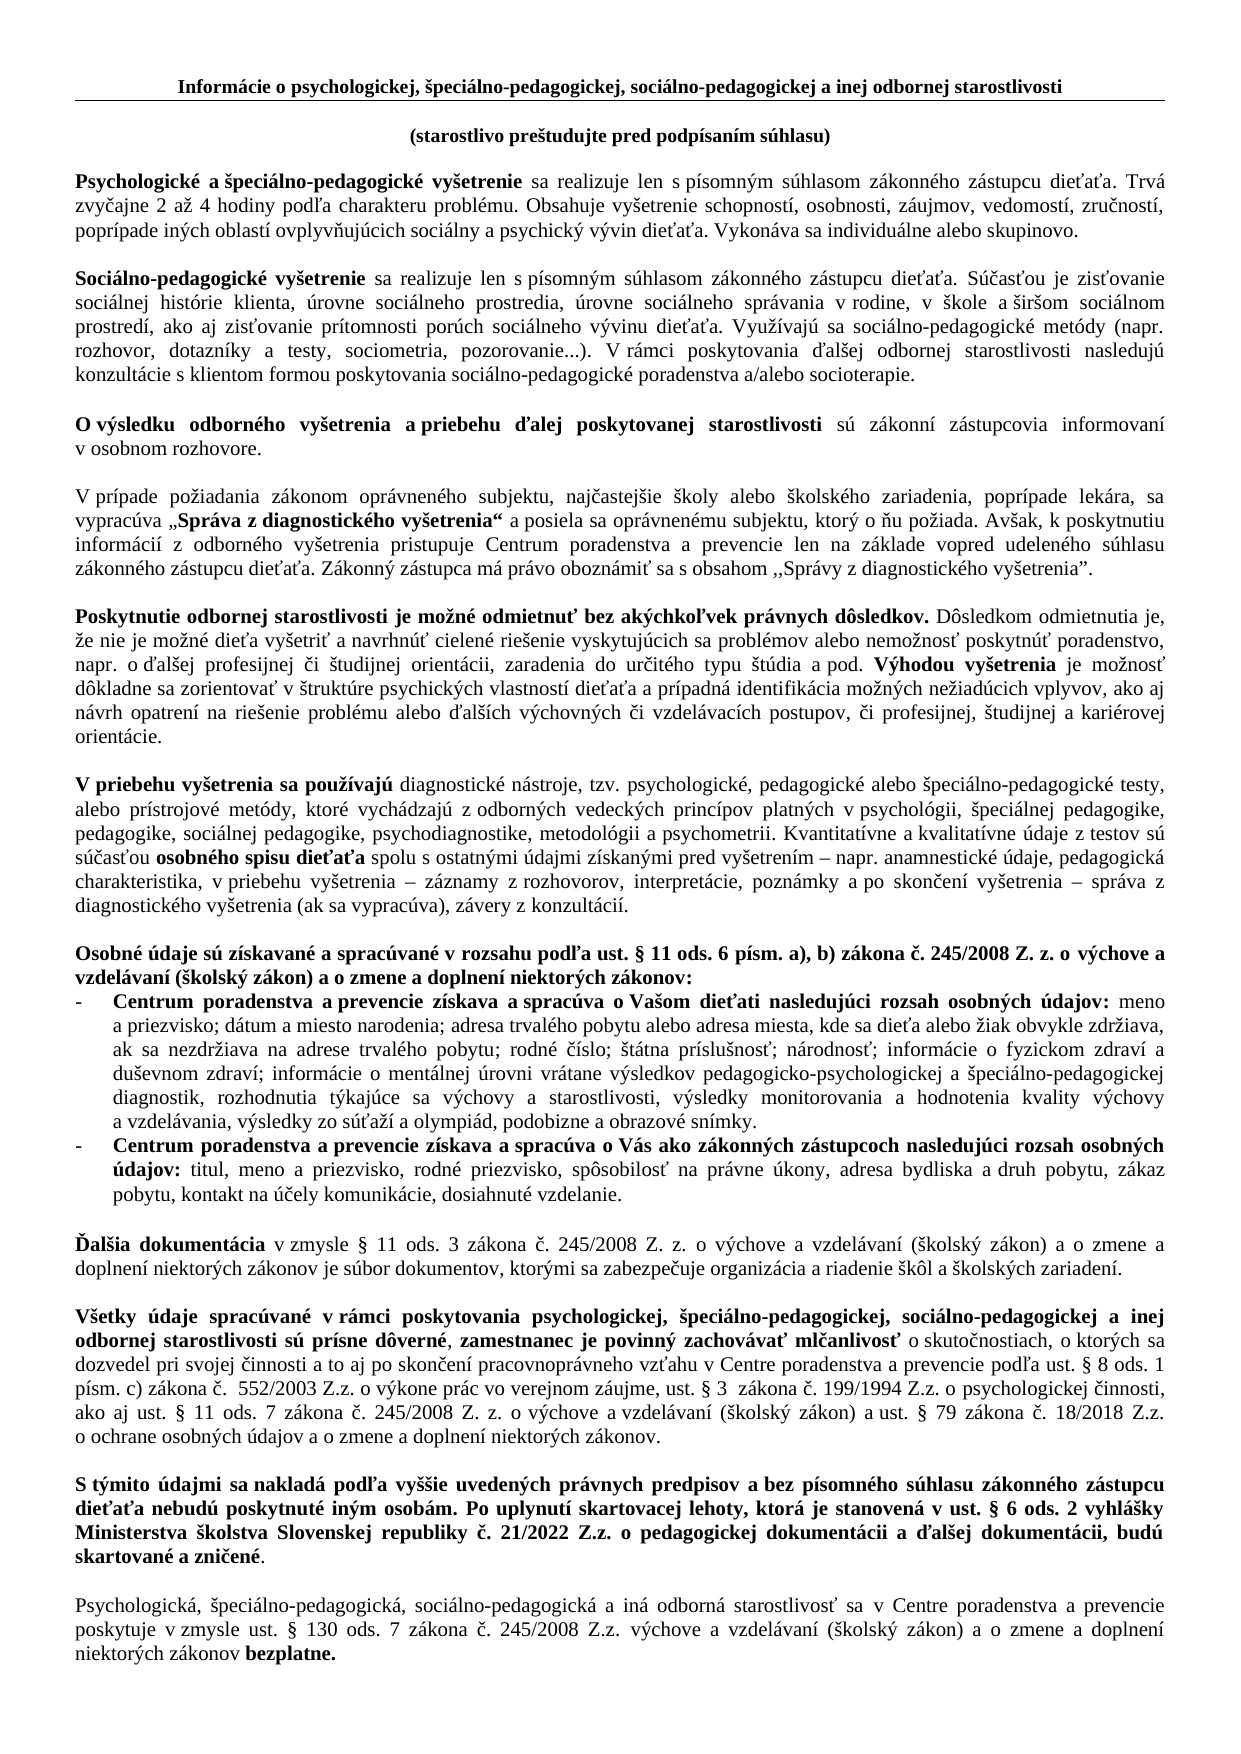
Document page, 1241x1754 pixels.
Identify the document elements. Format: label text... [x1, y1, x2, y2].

text Sociálno-pedagogické vyšetrenie sa realizuje len s písomným súhlasom zákonného zástupcu dieťaťa. Súčasťou je zisťovanie sociálnej histórie klienta, úrovne sociálneho prostredia, úrovne sociálneho správania v rodine, v škole a širšom sociálnom prostredí, ako aj zisťovanie prítomnosti porúch sociálneho vývinu dieťaťa. Využívajú sa sociálno-pedagogické metódy (napr. rozhovor, dotazníky a testy, sociometria, pozorovanie...). V rámci poskytovania ďalšej odbornej starostlivosti nasledujú konzultácie s klientom formou poskytovania sociálno-pedagogické poradenstva a/alebo socioterapie. [75, 266, 1165, 386]
text Psychologická, špeciálno-pedagogická, sociálno-pedagogická a iná odborná starostlivosť sa v Centre poradenstva a prevencie poskytuje v zmysle ust. § 130 ods. 7 zákona č. 245/2008 Z.z. výchove a vzdelávaní (školský zákon) a o zmene a doplnení niektorých zákonov bezplatne. [75, 1617, 1165, 1665]
text V prípade požiadania zákonom oprávneného subjektu, najčastejšie školy alebo školského zariadenia, poprípade lekára, sa vypracúva „Správa z diagnostického vyšetrenia“ a posiela sa oprávnenému subjektu, ktorý o ňu požiada. Avšak, k poskytnutiu informácií z odborného vyšetrenia pristupuje Centrum poradenstva a prevencie len na základe vopred udeleného súhlasu zákonného zástupcu dieťaťa. Zákonný zástupca má právo oboznámiť sa s obsahom ,,Správy z diagnostického vyšetrenia”. [75, 484, 1165, 604]
text Psychologické a špeciálno-pedagogické vyšetrenie sa realizuje len s písomným súhlasom zákonného zástupcu dieťaťa. Trvá zvyčajne 2 až 4 hodiny podľa charakteru problému. Obsahuje vyšetrenie schopností, osobnosti, záujmov, vedomostí, zručností, poprípade iných oblastí ovplyvňujúcich sociálny a psychický vývin dieťaťa. Vykonáva sa individuálne alebo skupinovo. [75, 169, 1165, 242]
text Ďalšia dokumentácia v zmysle § 11 ods. 3 zákona č. 245/2008 Z. z. o výchove a vzdelávaní (školský zákon) a o zmene a doplnení niektorých zákonov je súbor dokumentov, ktorými sa zabezpečuje organizácia a riadenie škôl a školských zariadení. [75, 1232, 1165, 1280]
text Osobné údaje sú získavané a spracúvané v rozsahu podľa ust. § 11 ods. 6 písm. a), b) zákona č. 245/2008 Z. z. o výchove a vzdelávaní (školský zákon) a o zmene a doplnení niektorých zákonov: [75, 941, 1165, 989]
text S týmito údajmi sa nakladá podľa vyššie uvedených právnych predpisov a bez písomného súhlasu zákonného zástupcu dieťaťa nebudú poskytnuté iným osobám. Po uplynutí skartovacej lehoty, ktorá je stanovená v ust. § 6 ods. 2 vyhlášky Ministerstva školstva Slovenskej republiky č. 21/2022 Z.z. o pedagogickej dokumentácii a ďalšej dokumentácii, budú skartované a zničené. [75, 1472, 1165, 1568]
text Všetky údaje spracúvané v rámci poskytovania psychologickej, špeciálno-pedagogickej, sociálno-pedagogickej a inej odbornej starostlivosti sú prísne dôverné, zamestnanec je povinný zachovávať mlčanlivosť o skutočnostiach, o ktorých sa dozvedel pri svojej činnosti a to aj po skončení pracovnoprávneho vzťahu v Centre poradenstva a prevencie podľa ust. § 8 ods. 1 písm. c) zákona č. 552/2003 Z.z. o výkone prác vo verejnom záujme, ust. § 3 zákona č. 199/1994 Z.z. o psychologickej činnosti, ako aj ust. § 11 ods. 7 zákona č. 245/2008 Z. z. o výchove a vzdelávaní (školský zákon) a ust. § 79 zákona č. 18/2018 Z.z. o ochrane osobných údajov a o zmene a doplnení niektorých zákonov. [75, 1304, 1165, 1448]
text Psychologická, špeciálno-pedagogická, sociálno-pedagogická a iná odborná starostlivosť sa v Centre poradenstva a prevencie poskytuje v zmysle ust. § 130 ods. 7 zákona č. 245/2008 Z.z. výchove a vzdelávaní (školský zákon) a o zmene a doplnení niektorých zákonov bezplatne. [75, 1592, 1165, 1617]
list Centrum poradenstva a prevencie získava a spracúva o Vás ako zákonných zástupcoch nasledujúci rozsah osobných údajov: titul, meno a priezvisko, rodné priezvisko, spôsobilosť na právne úkony, adresa bydliska a druh pobytu, zákaz pobytu, kontakt na účely komunikácie, dosiahnuté vzdelanie. [75, 1133, 1165, 1206]
text O výsledku odborného vyšetrenia a priebehu ďalej poskytovanej starostlivosti sú zákonní zástupcovia informovaní v osobnom rozhovore. [75, 411, 1165, 459]
text (starostlivo preštudujte pred podpísaním súhlasu) [75, 124, 1165, 147]
list Centrum poradenstva a prevencie získava a spracúva o Vašom dieťati nasledujúci rozsah osobných údajov: meno a priezvisko; dátum a miesto narodenia; adresa trvalého pobytu alebo adresa miesta, kde sa dieťa alebo žiak obvykle zdržiava, ak sa nezdržiava na adrese trvalého pobytu; rodné číslo; štátna príslušnosť; národnosť; informácie o fyzickom zdraví a duševnom zdraví; informácie o mentálnej úrovni vrátane výsledkov pedagogicko-psychologickej a špeciálno-pedagogickej diagnostik, rozhodnutia týkajúce sa výchovy a starostlivosti, výsledky monitorovania a hodnotenia kvality výchovy a vzdelávania, výsledky zo súťaží a olympiád, podobizne a obrazové snímky. [75, 989, 1165, 1133]
text V priebehu vyšetrenia sa používajú diagnostické nástroje, tzv. psychologické, pedagogické alebo špeciálno-pedagogické testy, alebo prístrojové metódy, ktoré vychádzajú z odborných vedeckých princípov platných v psychológii, špeciálnej pedagogike, pedagogike, sociálnej pedagogike, psychodiagnostike, metodológii a psychometrii. Kvantitatívne a kvalitatívne údaje z testov sú súčasťou osobného spisu dieťaťa spolu s ostatnými údajmi získanými pred vyšetrením – napr. anamnestické údaje, pedagogická charakteristika, v priebehu vyšetrenia – záznamy z rozhovorov, interpretácie, poznámky a po skončení vyšetrenia – správa z diagnostického vyšetrenia (ak sa vypracúva), závery z konzultácií. [75, 772, 1165, 917]
text Informácie o psychologickej, špeciálno-pedagogickej, sociálno-pedagogickej a inej odbornej starostlivosti [75, 75, 1165, 100]
text Poskytnutie odbornej starostlivosti je možné odmietnuť bez akýchkoľvek právnych dôsledkov. Dôsledkom odmietnutia je, že nie je možné dieťa vyšetriť a navrhnúť cielené riešenie vyskytujúcich sa problémov alebo nemožnosť poskytnúť poradenstvo, napr. o ďalšej profesijnej či študijnej orientácii, zaradenia do určitého typu štúdia a pod. Výhodou vyšetrenia je možnosť dôkladne sa zorientovať v štruktúre psychických vlastností dieťaťa a prípadná identifikácia možných nežiadúcich vplyvov, ako aj návrh opatrení na riešenie problému alebo ďalších výchovných či vzdelávacích postupov, či profesijnej, študijnej a kariérovej orientácie. [75, 604, 1165, 748]
